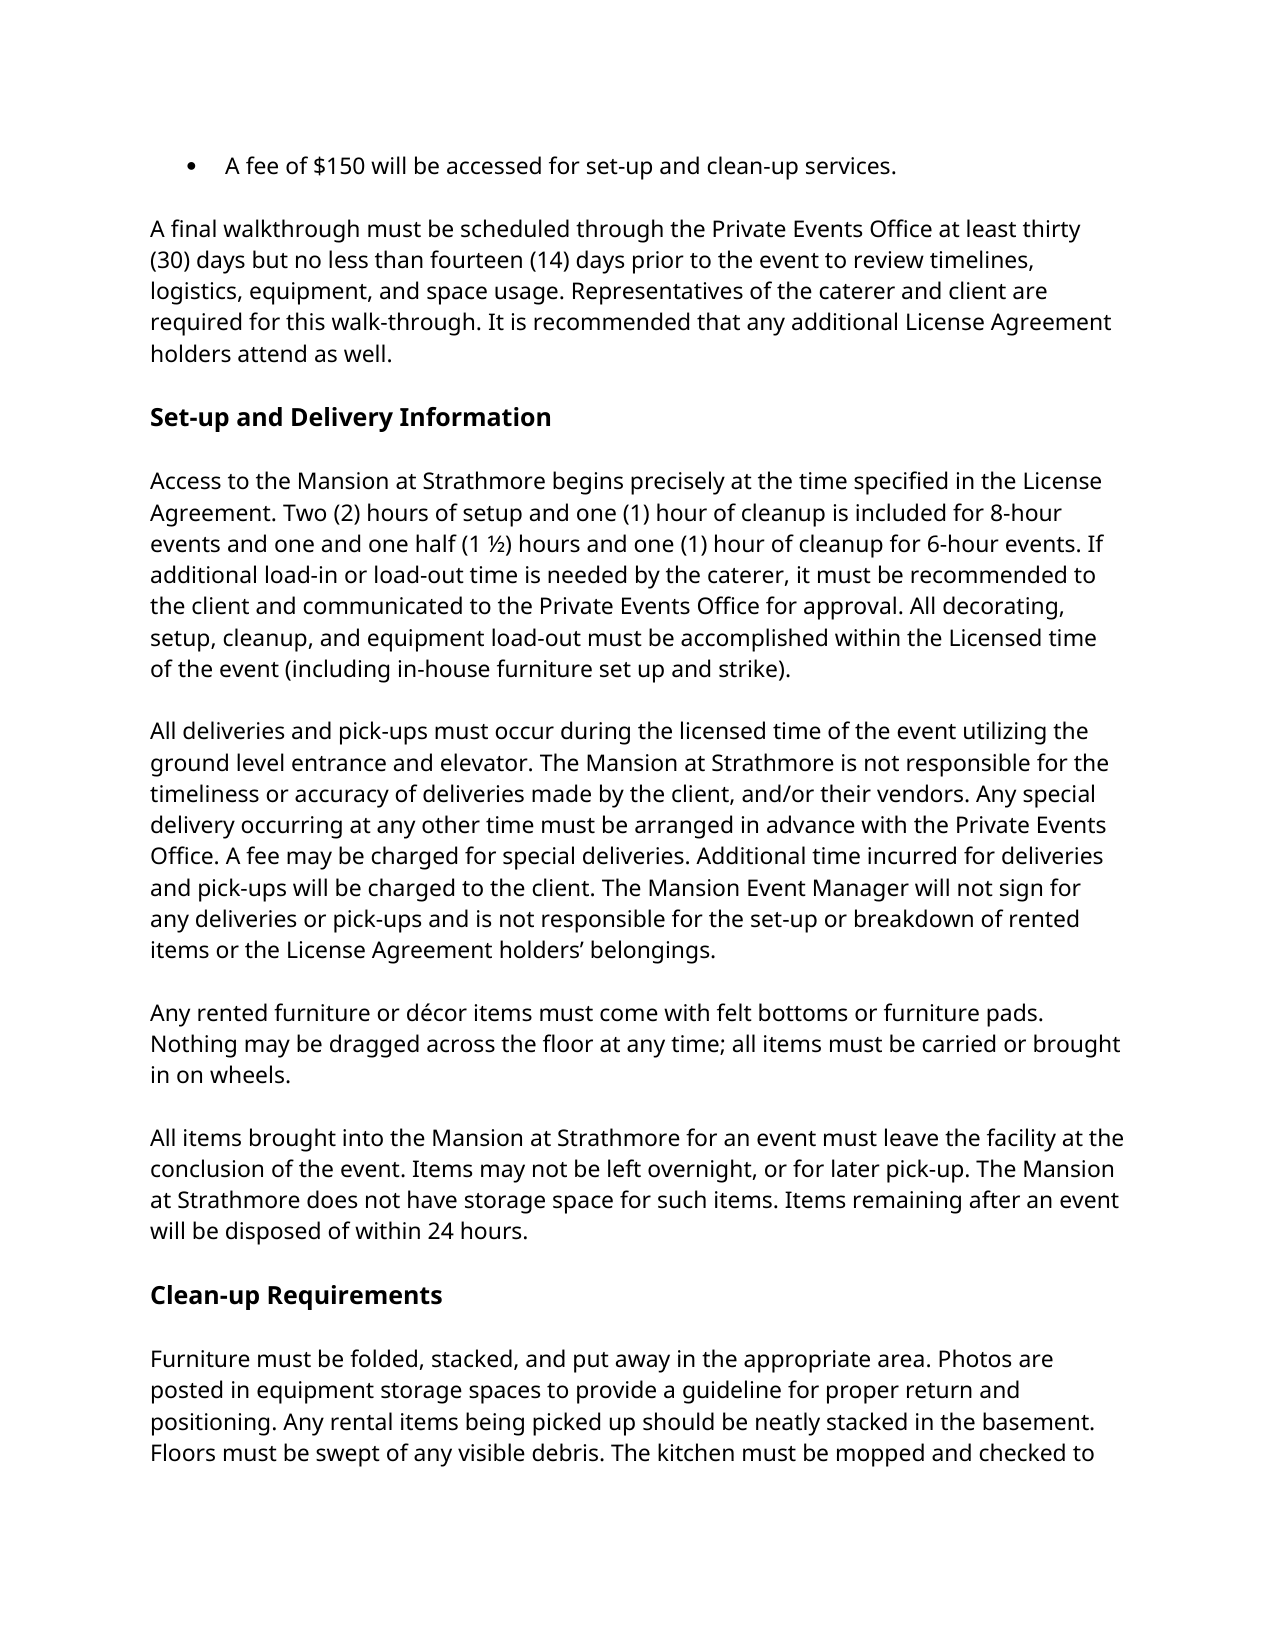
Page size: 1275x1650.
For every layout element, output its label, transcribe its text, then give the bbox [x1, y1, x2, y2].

text Access to the Mansion at Strathmore begins precisely at the time specified in the License Agreement. Two (2) hours of setup and one (1) hour of cleanup is included for 8-hour events and one and one half (1 ½) hours and one (1) hour of cleanup for 6-hour events. If additional load-in or load-out time is needed by the caterer, it must be recommended to the client and communicated to the Private Events Office for approval. All decorating, setup, cleanup, and equipment load-out must be accomplished within the Licensed time of the event (including in-house furniture set up and strike). [150, 465, 1125, 684]
text Any rented furniture or décor items must come with felt bottoms or furniture pads. Nothing may be dragged across the floor at any time; all items must be carried or brought in on wheels. [150, 997, 1125, 1090]
text All items brought into the Mansion at Strathmore for an event must leave the facility at the conclusion of the event. Items may not be left overnight, or for later pick-up. The Mansion at Strathmore does not have storage space for such items. Items remaining after an event will be disposed of within 24 hours. [150, 1122, 1125, 1247]
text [150, 1343, 1125, 1468]
text A final walkthrough must be scheduled through the Private Events Office at least thirty (30) days but no less than fourteen (14) days prior to the event to review timelines, logistics, equipment, and space usage. Representatives of the caterer and client are required for this walk-through. It is recommended that any additional License Agreement holders attend as well. [150, 212, 1125, 369]
text All deliveries and pick-ups must occur during the licensed time of the event utilizing the ground level entrance and elevator. The Mansion at Strathmore is not responsible for the timeliness or accuracy of deliveries made by the client, and/or their vendors. Any special delivery occurring at any other time must be arranged in advance with the Private Events Office. A fee may be charged for special deliveries. Additional time incurred for deliveries and pick-ups will be charged to the client. The Mansion Event Manager will not sign for any deliveries or pick-ups and is not responsible for the set-up or breakdown of rented items or the License Agreement holders’ belongings. [150, 715, 1125, 965]
text Clean-up Requirements [150, 1278, 1125, 1312]
list A fee of $150 will be accessed for set-up and clean-up services. [187, 150, 1125, 181]
text Set-up and Delivery Information [150, 400, 1125, 434]
